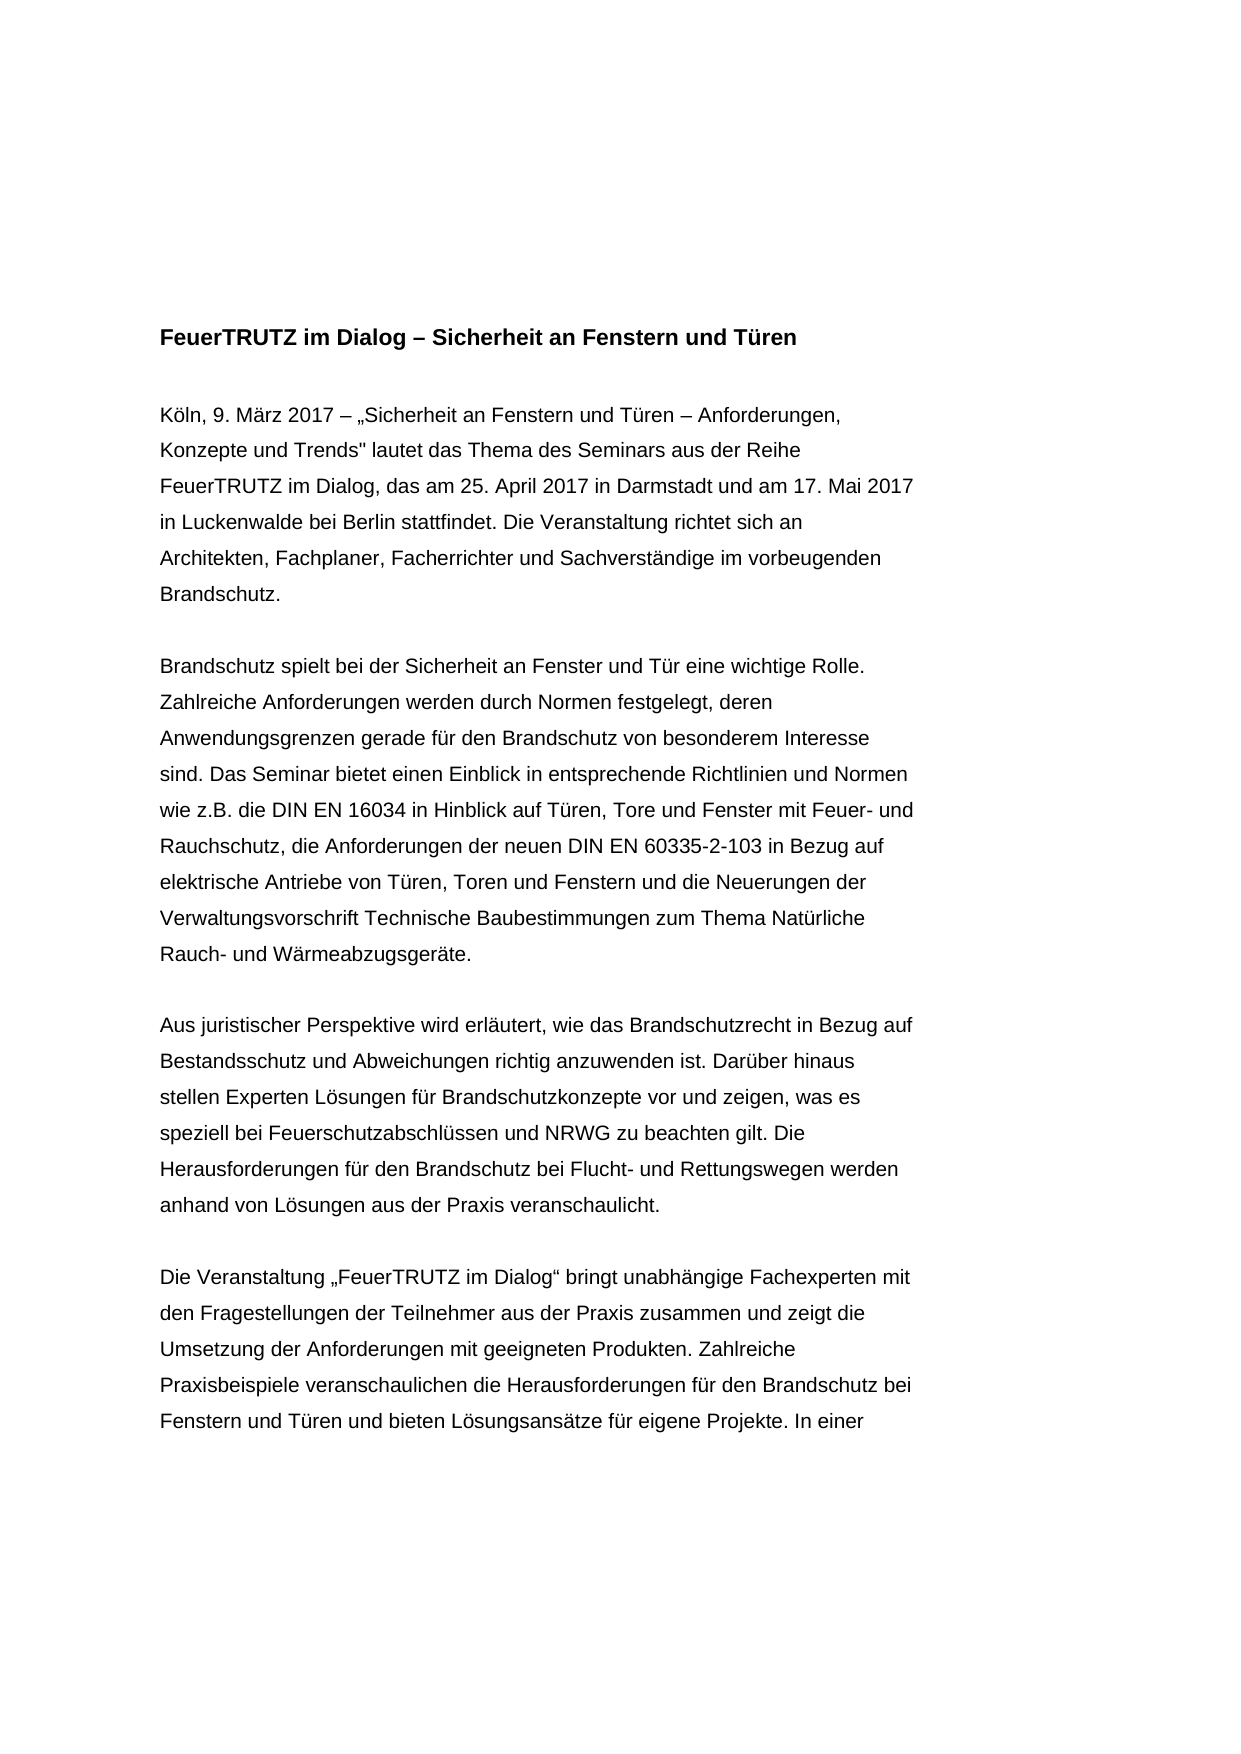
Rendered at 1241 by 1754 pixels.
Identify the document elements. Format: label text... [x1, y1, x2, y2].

text FeuerTRUTZ im Dialog – Sicherheit an Fenstern und Türen [159, 323, 915, 350]
text Aus juristischer Perspektive wird erläutert, wie das Brandschutzrecht in Bezug auf Bestandsschutz und Abweichungen richtig anzuwenden ist. Darüber hinaus stellen Experten Lösungen für Brandschutzkonzepte vor und zeigen, was es speziell bei Feuerschutzabschlüssen und NRWG zu beachten gilt. Die Herausforderungen für den Brandschutz bei Flucht- und Rettungswegen werden anhand von Lösungen aus der Praxis veranschaulicht. [159, 1013, 915, 1217]
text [159, 1265, 915, 1433]
text Köln, 9. März 2017 – „Sicherheit an Fenstern und Türen – Anforderungen, Konzepte und Trends" lautet das Thema des Seminars aus der Reihe FeuerTRUTZ im Dialog, das am 25. April 2017 in Darmstadt und am 17. Mai 2017 in Luckenwalde bei Berlin stattfindet. Die Veranstaltung richtet sich an Architekten, Fachplaner, Facherrichter und Sachverständige im vorbeugenden Brandschutz. [159, 402, 915, 606]
text Brandschutz spielt bei der Sicherheit an Fenster und Tür eine wichtige Rolle. Zahlreiche Anforderungen werden durch Normen festgelegt, deren Anwendungsgrenzen gerade für den Brandschutz von besonderem Interesse sind. Das Seminar bietet einen Einblick in entsprechende Richtlinien und Normen wie z.B. die DIN EN 16034 in Hinblick auf Türen, Tore und Fenster mit Feuer- und Rauchschutz, die Anforderungen der neuen DIN EN 60335-2-103 in Bezug auf elektrische Antriebe von Türen, Toren und Fenstern und die Neuerungen der Verwaltungsvorschrift Technische Baubestimmungen zum Thema Natürliche Rauch- und Wärmeabzugsgeräte. [159, 654, 915, 965]
